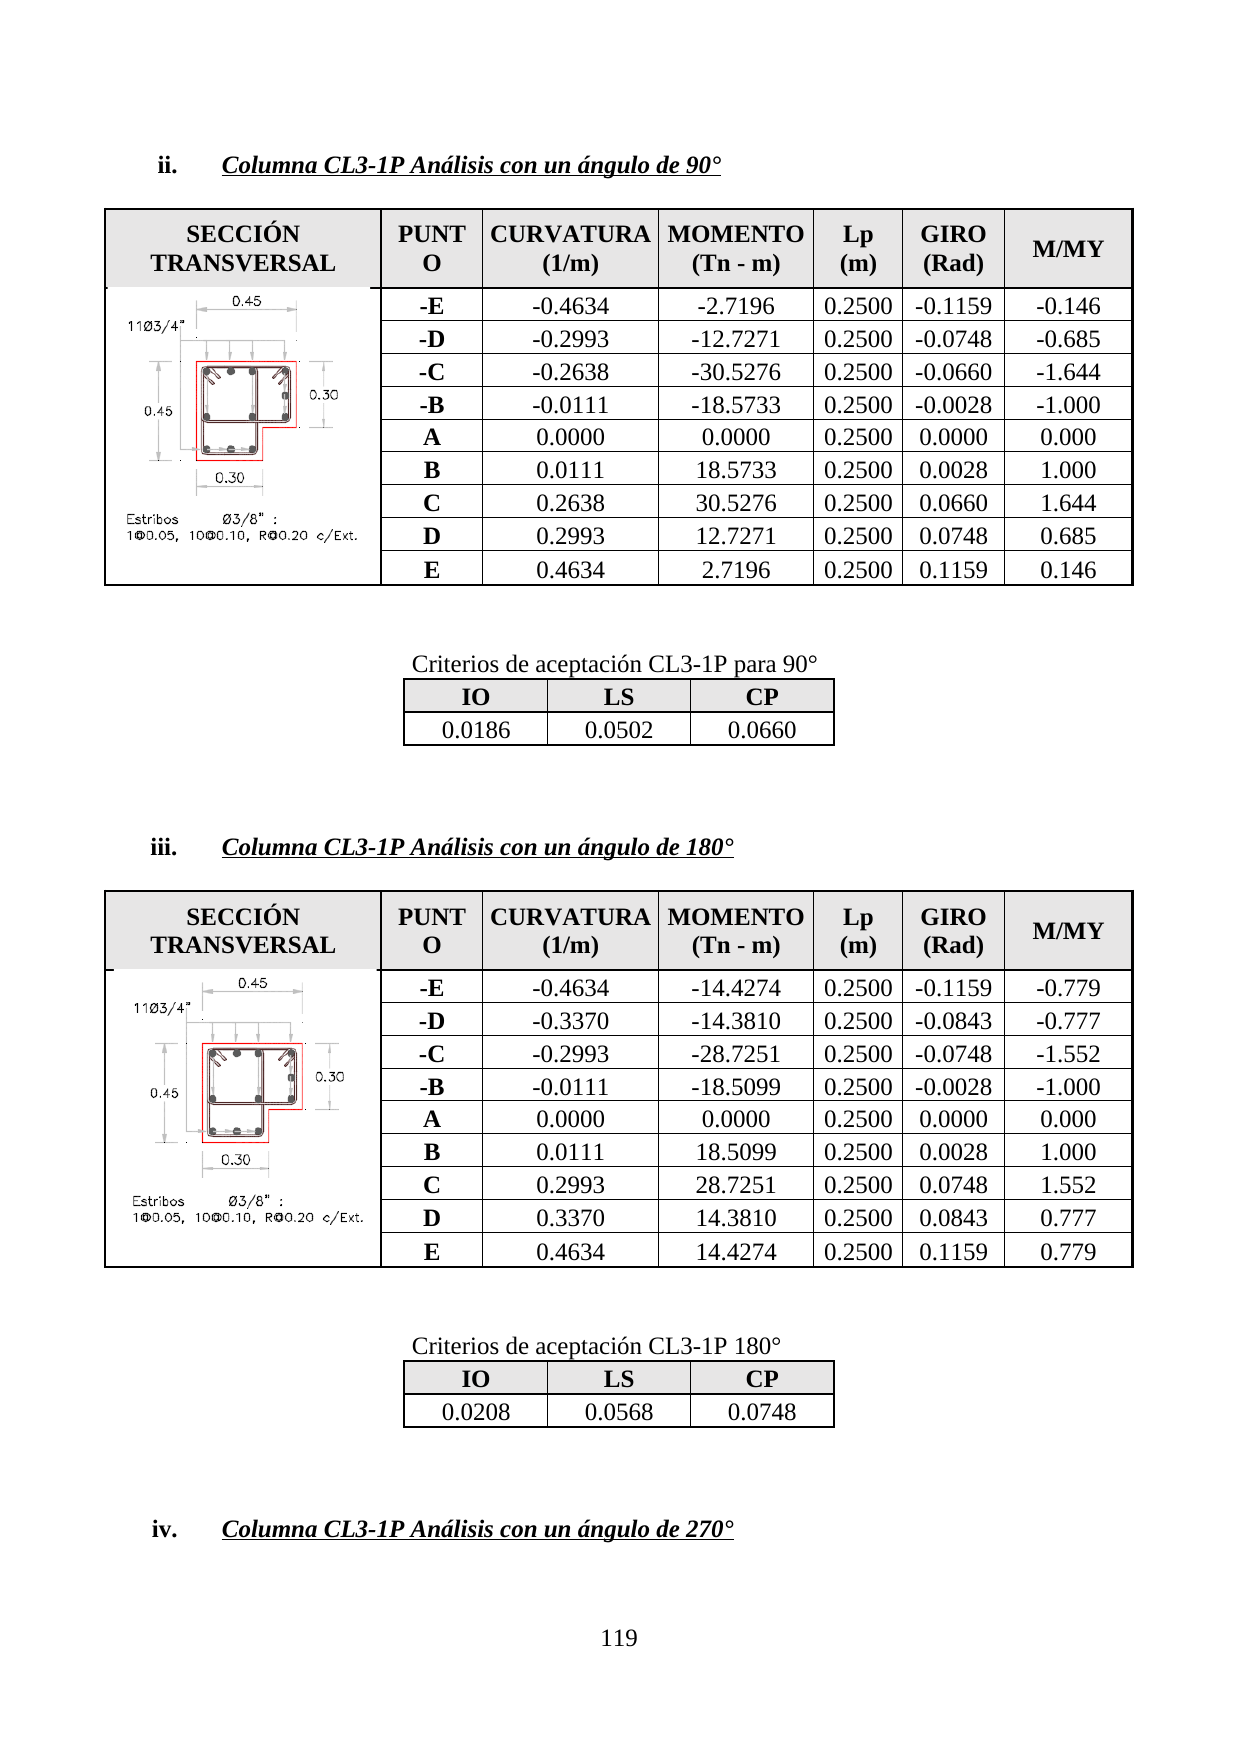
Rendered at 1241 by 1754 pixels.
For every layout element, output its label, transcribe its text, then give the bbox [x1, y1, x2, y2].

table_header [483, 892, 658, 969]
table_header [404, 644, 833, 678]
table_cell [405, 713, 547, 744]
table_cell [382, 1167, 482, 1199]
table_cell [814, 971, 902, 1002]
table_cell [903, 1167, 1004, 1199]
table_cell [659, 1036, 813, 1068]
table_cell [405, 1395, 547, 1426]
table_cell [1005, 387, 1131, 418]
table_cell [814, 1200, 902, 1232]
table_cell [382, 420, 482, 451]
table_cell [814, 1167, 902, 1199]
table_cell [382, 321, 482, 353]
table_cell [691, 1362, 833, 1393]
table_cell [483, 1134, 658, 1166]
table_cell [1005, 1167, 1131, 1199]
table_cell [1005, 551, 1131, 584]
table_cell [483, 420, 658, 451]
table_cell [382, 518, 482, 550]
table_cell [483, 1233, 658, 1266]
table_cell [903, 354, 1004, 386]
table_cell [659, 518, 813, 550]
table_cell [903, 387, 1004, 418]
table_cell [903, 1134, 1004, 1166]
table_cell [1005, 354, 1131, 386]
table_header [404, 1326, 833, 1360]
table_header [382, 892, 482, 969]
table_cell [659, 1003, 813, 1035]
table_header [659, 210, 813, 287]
list Columna CL3-1P Análisis con un ángulo de 90° [177, 150, 1090, 179]
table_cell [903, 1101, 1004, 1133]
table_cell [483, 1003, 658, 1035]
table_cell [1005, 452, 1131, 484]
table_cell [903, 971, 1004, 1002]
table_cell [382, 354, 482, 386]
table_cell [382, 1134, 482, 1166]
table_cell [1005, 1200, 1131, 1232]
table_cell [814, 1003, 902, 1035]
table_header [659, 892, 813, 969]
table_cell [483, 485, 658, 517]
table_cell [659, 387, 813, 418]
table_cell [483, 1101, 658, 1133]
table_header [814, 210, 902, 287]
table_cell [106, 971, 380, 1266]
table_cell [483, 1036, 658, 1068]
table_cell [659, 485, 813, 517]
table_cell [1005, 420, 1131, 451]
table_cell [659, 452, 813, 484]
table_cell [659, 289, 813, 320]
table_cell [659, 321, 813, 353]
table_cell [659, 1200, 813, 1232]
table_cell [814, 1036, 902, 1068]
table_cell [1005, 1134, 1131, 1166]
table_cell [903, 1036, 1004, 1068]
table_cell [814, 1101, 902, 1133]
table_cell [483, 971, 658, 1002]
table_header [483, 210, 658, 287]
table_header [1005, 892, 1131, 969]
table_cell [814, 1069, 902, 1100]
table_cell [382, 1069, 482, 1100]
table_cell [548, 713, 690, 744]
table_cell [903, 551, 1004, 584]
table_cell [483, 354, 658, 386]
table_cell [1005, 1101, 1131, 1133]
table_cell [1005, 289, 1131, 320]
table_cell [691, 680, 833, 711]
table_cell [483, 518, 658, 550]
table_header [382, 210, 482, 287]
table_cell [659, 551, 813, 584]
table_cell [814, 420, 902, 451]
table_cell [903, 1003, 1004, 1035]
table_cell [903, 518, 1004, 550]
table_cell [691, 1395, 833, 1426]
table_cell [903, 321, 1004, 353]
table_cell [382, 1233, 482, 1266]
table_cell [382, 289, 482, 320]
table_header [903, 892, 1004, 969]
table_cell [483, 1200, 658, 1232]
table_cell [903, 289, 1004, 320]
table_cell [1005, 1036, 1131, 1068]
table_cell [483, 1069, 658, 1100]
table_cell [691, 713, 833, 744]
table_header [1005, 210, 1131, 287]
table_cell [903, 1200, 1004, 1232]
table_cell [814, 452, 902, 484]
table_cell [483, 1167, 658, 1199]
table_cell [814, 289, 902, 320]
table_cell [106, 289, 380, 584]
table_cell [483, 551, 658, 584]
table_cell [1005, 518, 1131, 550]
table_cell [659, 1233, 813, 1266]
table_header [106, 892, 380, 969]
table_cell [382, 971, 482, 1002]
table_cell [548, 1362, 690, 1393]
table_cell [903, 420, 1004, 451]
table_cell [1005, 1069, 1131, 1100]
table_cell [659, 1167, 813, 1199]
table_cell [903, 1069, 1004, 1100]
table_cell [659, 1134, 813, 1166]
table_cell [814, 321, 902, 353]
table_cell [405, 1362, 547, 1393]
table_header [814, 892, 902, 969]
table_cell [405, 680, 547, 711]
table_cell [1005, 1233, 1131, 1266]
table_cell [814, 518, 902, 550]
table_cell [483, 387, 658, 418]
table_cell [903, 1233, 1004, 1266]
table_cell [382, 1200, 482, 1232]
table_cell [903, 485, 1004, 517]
list Columna CL3-1P Análisis con un ángulo de 180° [177, 832, 1090, 861]
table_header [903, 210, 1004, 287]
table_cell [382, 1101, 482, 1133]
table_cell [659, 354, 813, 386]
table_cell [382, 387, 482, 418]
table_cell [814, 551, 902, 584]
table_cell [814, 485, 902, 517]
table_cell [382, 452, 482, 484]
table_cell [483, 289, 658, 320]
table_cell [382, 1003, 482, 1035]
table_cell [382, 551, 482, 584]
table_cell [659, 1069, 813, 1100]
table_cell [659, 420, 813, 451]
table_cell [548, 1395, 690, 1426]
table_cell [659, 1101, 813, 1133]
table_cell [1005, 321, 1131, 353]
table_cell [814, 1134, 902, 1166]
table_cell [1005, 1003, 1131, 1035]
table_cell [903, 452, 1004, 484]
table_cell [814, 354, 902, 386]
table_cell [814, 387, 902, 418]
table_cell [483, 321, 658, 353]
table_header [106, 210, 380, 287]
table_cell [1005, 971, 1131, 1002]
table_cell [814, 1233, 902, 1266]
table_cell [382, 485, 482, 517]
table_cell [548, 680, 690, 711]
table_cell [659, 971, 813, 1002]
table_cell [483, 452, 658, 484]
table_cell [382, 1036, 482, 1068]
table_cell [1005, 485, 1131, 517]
list Columna CL3-1P Análisis con un ángulo de 270° [177, 1514, 1090, 1543]
